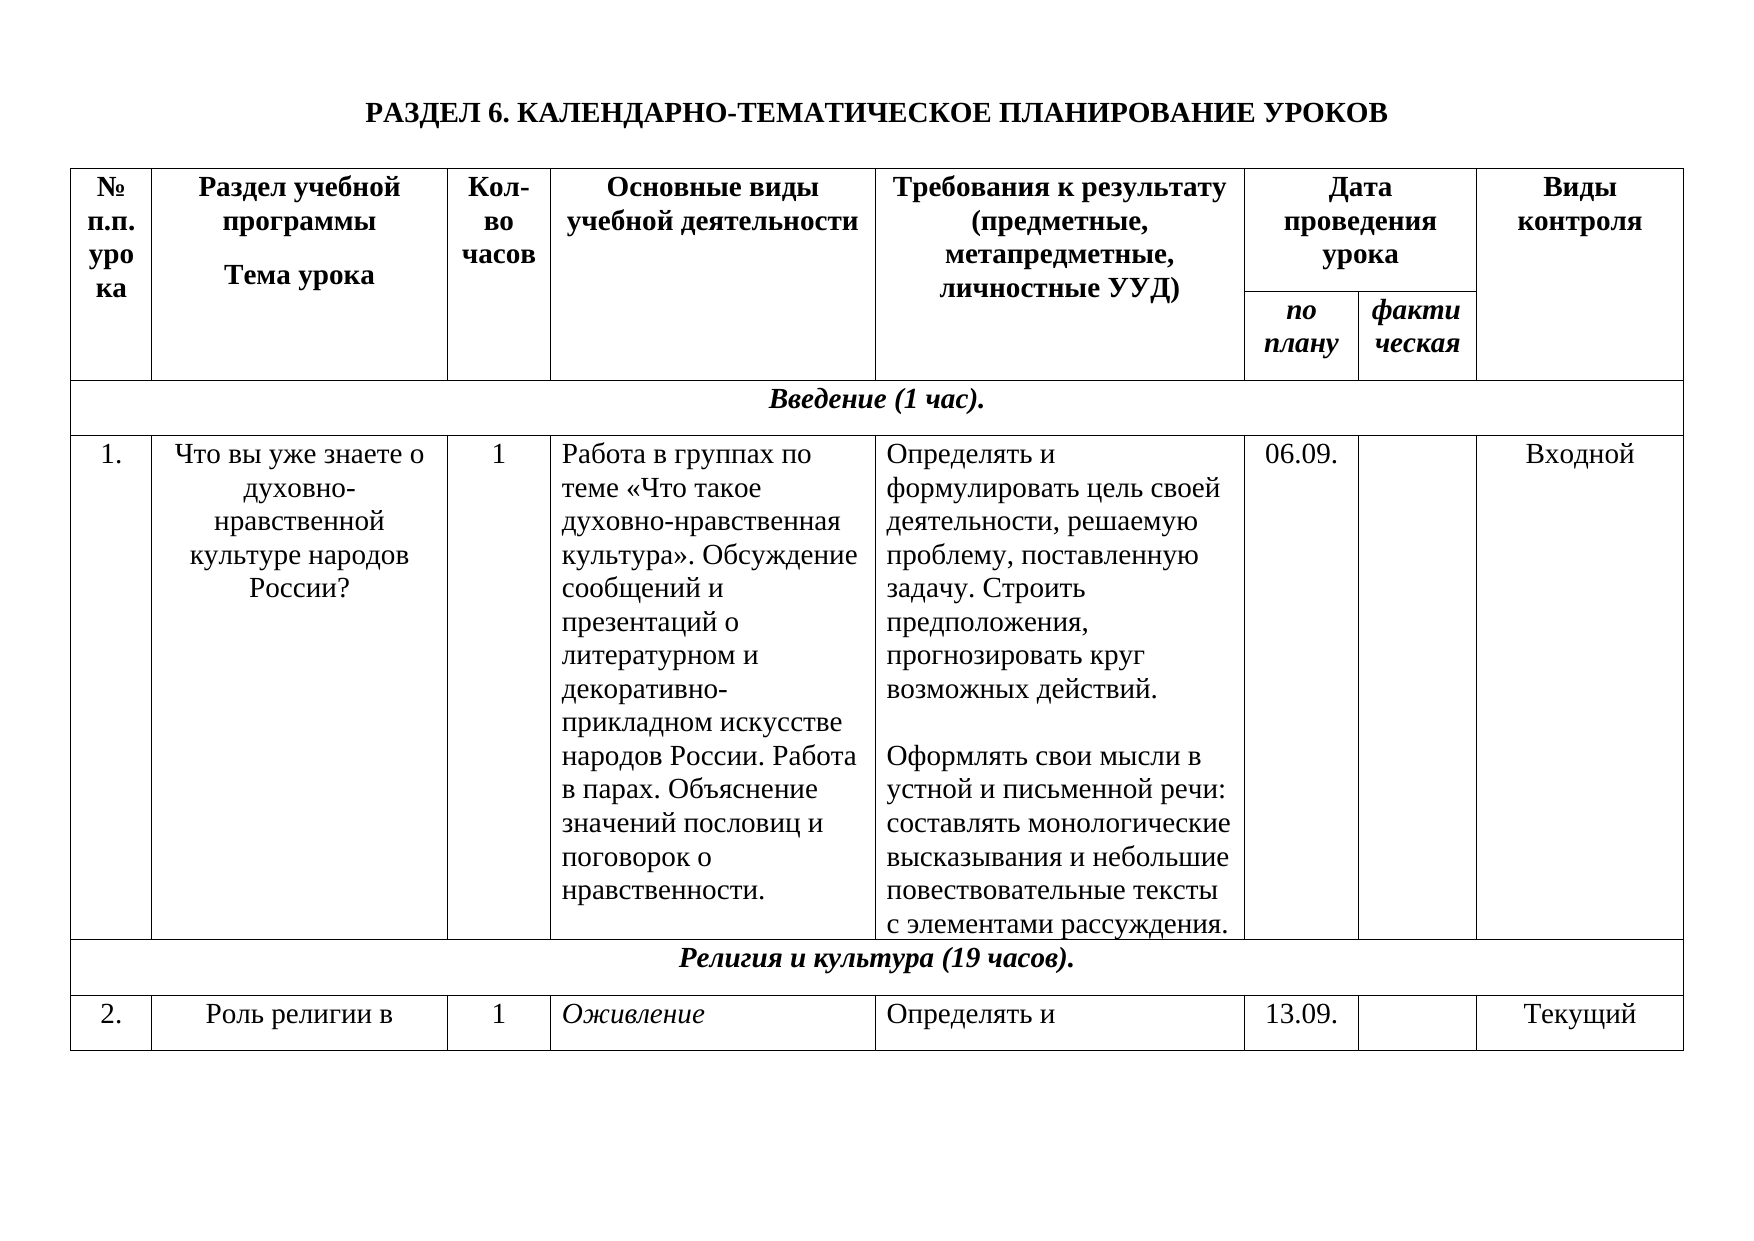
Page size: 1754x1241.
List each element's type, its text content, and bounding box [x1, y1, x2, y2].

table_header Кол-во часов [448, 169, 550, 380]
table_cell 2. [71, 996, 151, 1050]
table_cell фактическая [1359, 292, 1476, 380]
table_cell Введение (1 час). [71, 381, 1683, 435]
table_header Требования к результату (предметные, метапредметные, личностные УУД) [876, 169, 1244, 380]
table_header Основные виды учебной деятельности [551, 169, 875, 380]
table_header № п.п. урока [71, 169, 151, 380]
table_cell 1 [448, 996, 550, 1050]
text РАЗДЕЛ 6. КАЛЕНДАРНО-ТЕМАТИЧЕСКОЕ ПЛАНИРОВАНИЕ УРОКОВ [118, 95, 1636, 128]
table_cell по плану [1245, 292, 1358, 380]
table_cell Что вы уже знаете о духовно-нравственной культуре народов России? [152, 436, 447, 939]
table_header Дата проведения урока [1245, 169, 1476, 291]
table_cell Текущий [1477, 996, 1683, 1050]
table_cell 1. [71, 436, 151, 939]
table_cell [1359, 996, 1476, 1050]
table_cell Входной [1477, 436, 1683, 939]
table_cell 13.09. [1245, 996, 1358, 1050]
table_cell 1 [448, 436, 550, 939]
table_cell Религия и культура (19 часов). [71, 940, 1683, 995]
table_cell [876, 996, 1244, 1050]
table_cell 06.09. [1245, 436, 1358, 939]
table_cell [1359, 436, 1476, 939]
table_header Виды контроля [1477, 169, 1683, 380]
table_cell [551, 996, 875, 1050]
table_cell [152, 996, 447, 1050]
table_cell Работа в группах по теме «Что такое духовно-нравственная культура». Обсуждение сообщений и презентаций о литературном и декоративно-прикладном искусстве народов России. Работа в парах. Объяснение значений пословиц и поговорок о нравственности. [551, 436, 875, 939]
table_cell Определять и формулировать цель своей деятельности, решаемую проблему, поставленную задачу. Строить предположения, прогнозировать круг возможных действий. Оформлять свои мысли в устной и письменной речи: составлять монологические высказывания и небольшие повествовательные тексты с элементами рассуждения. [876, 436, 1244, 939]
table_header Раздел учебной программы Тема урока [152, 169, 447, 380]
